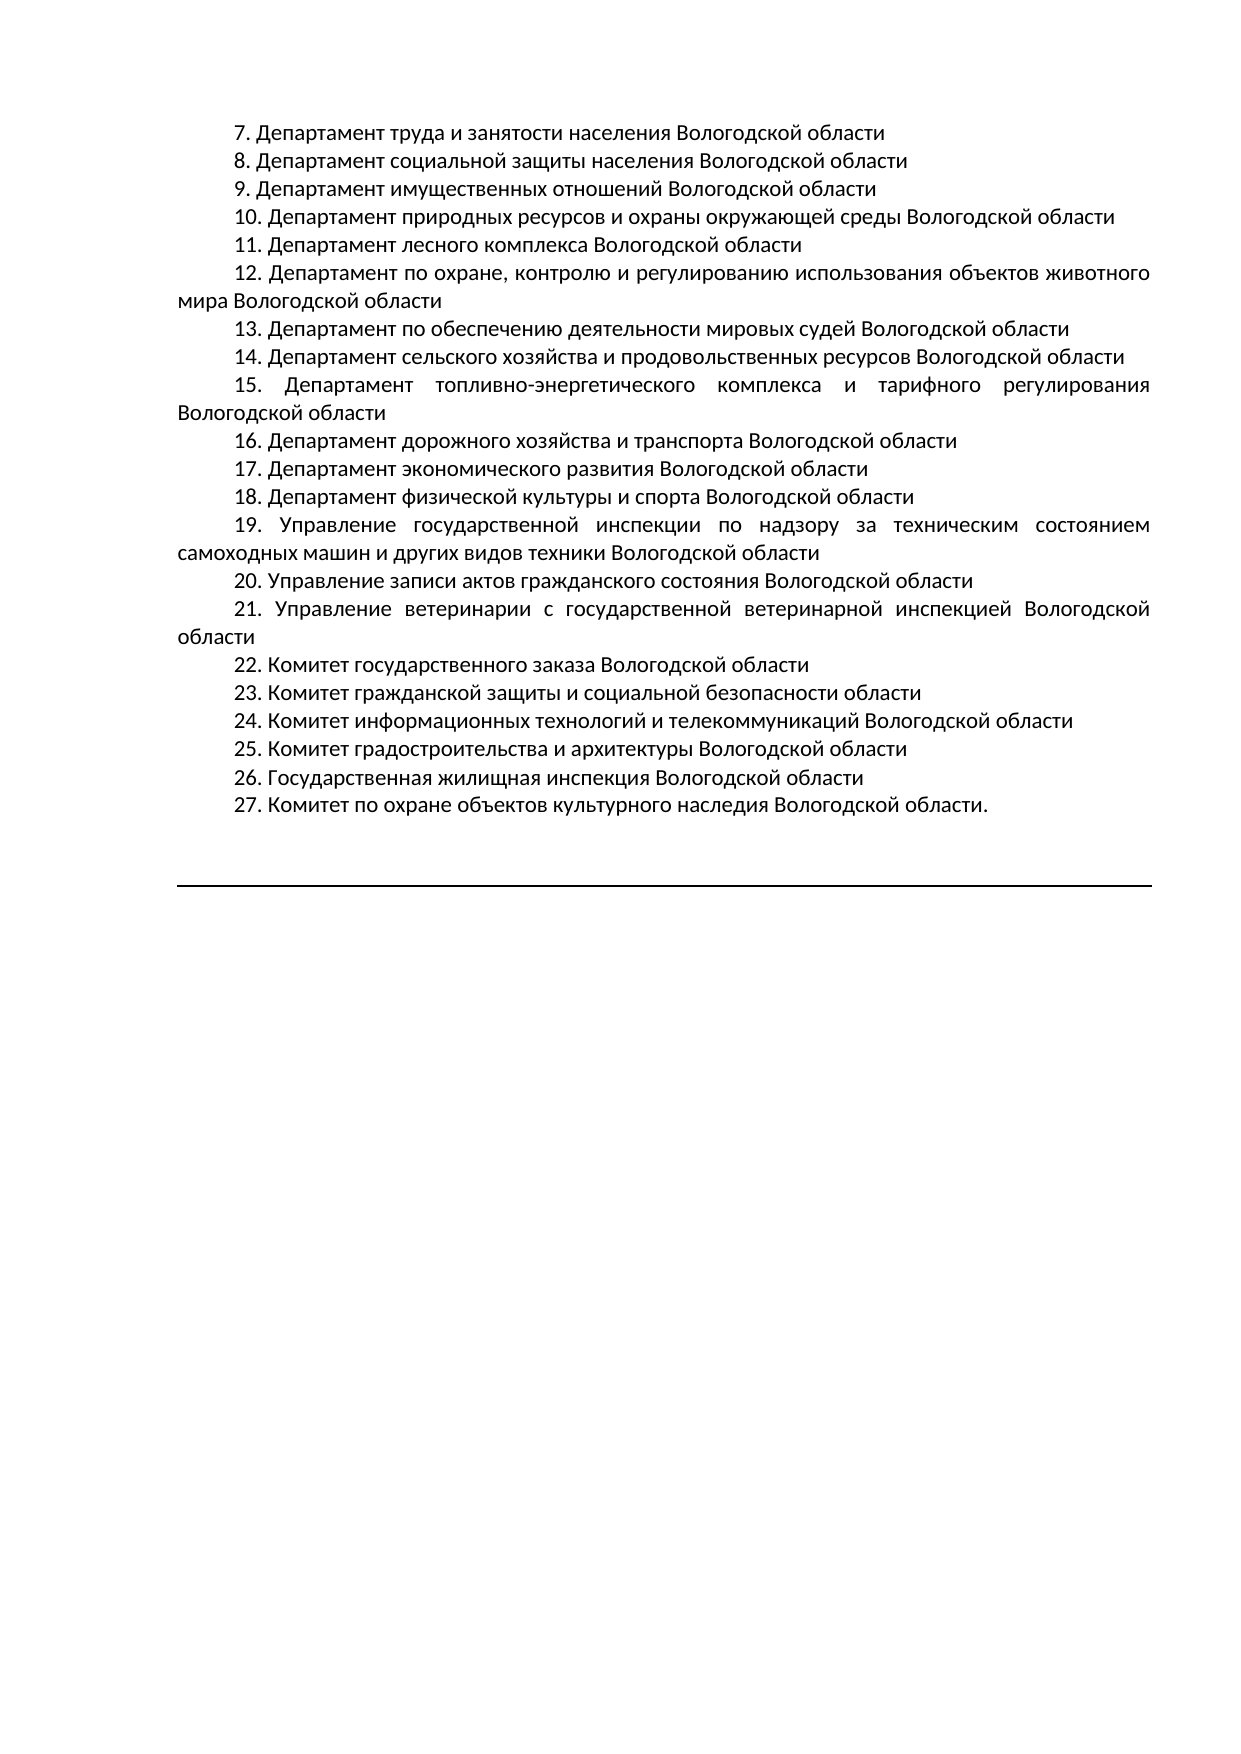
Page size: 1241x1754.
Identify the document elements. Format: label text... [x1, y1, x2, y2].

text 24. Комитет информационных технологий и телекоммуникаций Вологодской области [177, 707, 1152, 734]
text 16. Департамент дорожного хозяйства и транспорта Вологодской области [177, 426, 1152, 454]
text 22. Комитет государственного заказа Вологодской области [177, 651, 1152, 678]
text 18. Департамент физической культуры и спорта Вологодской области [177, 482, 1152, 510]
text 9. Департамент имущественных отношений Вологодской области [177, 174, 1152, 202]
text 25. Комитет градостроительства и архитектуры Вологодской области [177, 734, 1152, 763]
text 10. Департамент природных ресурсов и охраны окружающей среды Вологодской области [177, 202, 1152, 230]
text 14. Департамент сельского хозяйства и продовольственных ресурсов Вологодской области [177, 342, 1152, 370]
text 19. Управление государственной инспекции по надзору за техническим состоянием самоходных машин и других видов техники Вологодской области [177, 510, 1152, 566]
text 23. Комитет гражданской защиты и социальной безопасности области [177, 678, 1152, 707]
text 21. Управление ветеринарии с государственной ветеринарной инспекцией Вологодской области [177, 594, 1152, 651]
text 26. Государственная жилищная инспекция Вологодской области [177, 763, 1152, 791]
text 13. Департамент по обеспечению деятельности мировых судей Вологодской области [177, 314, 1152, 342]
text 15. Департамент топливно-энергетического комплекса и тарифного регулирования Вологодской области [177, 370, 1152, 426]
text 20. Управление записи актов гражданского состояния Вологодской области [177, 566, 1152, 594]
text 17. Департамент экономического развития Вологодской области [177, 454, 1152, 482]
text 7. Департамент труда и занятости населения Вологодской области [177, 118, 1152, 146]
text 11. Департамент лесного комплекса Вологодской области [177, 230, 1152, 258]
text 12. Департамент по охране, контролю и регулированию использования объектов животного мира Вологодской области [177, 258, 1152, 314]
text 8. Департамент социальной защиты населения Вологодской области [177, 146, 1152, 174]
text 27. Комитет по охране объектов культурного наследия Вологодской области. [177, 791, 1152, 819]
